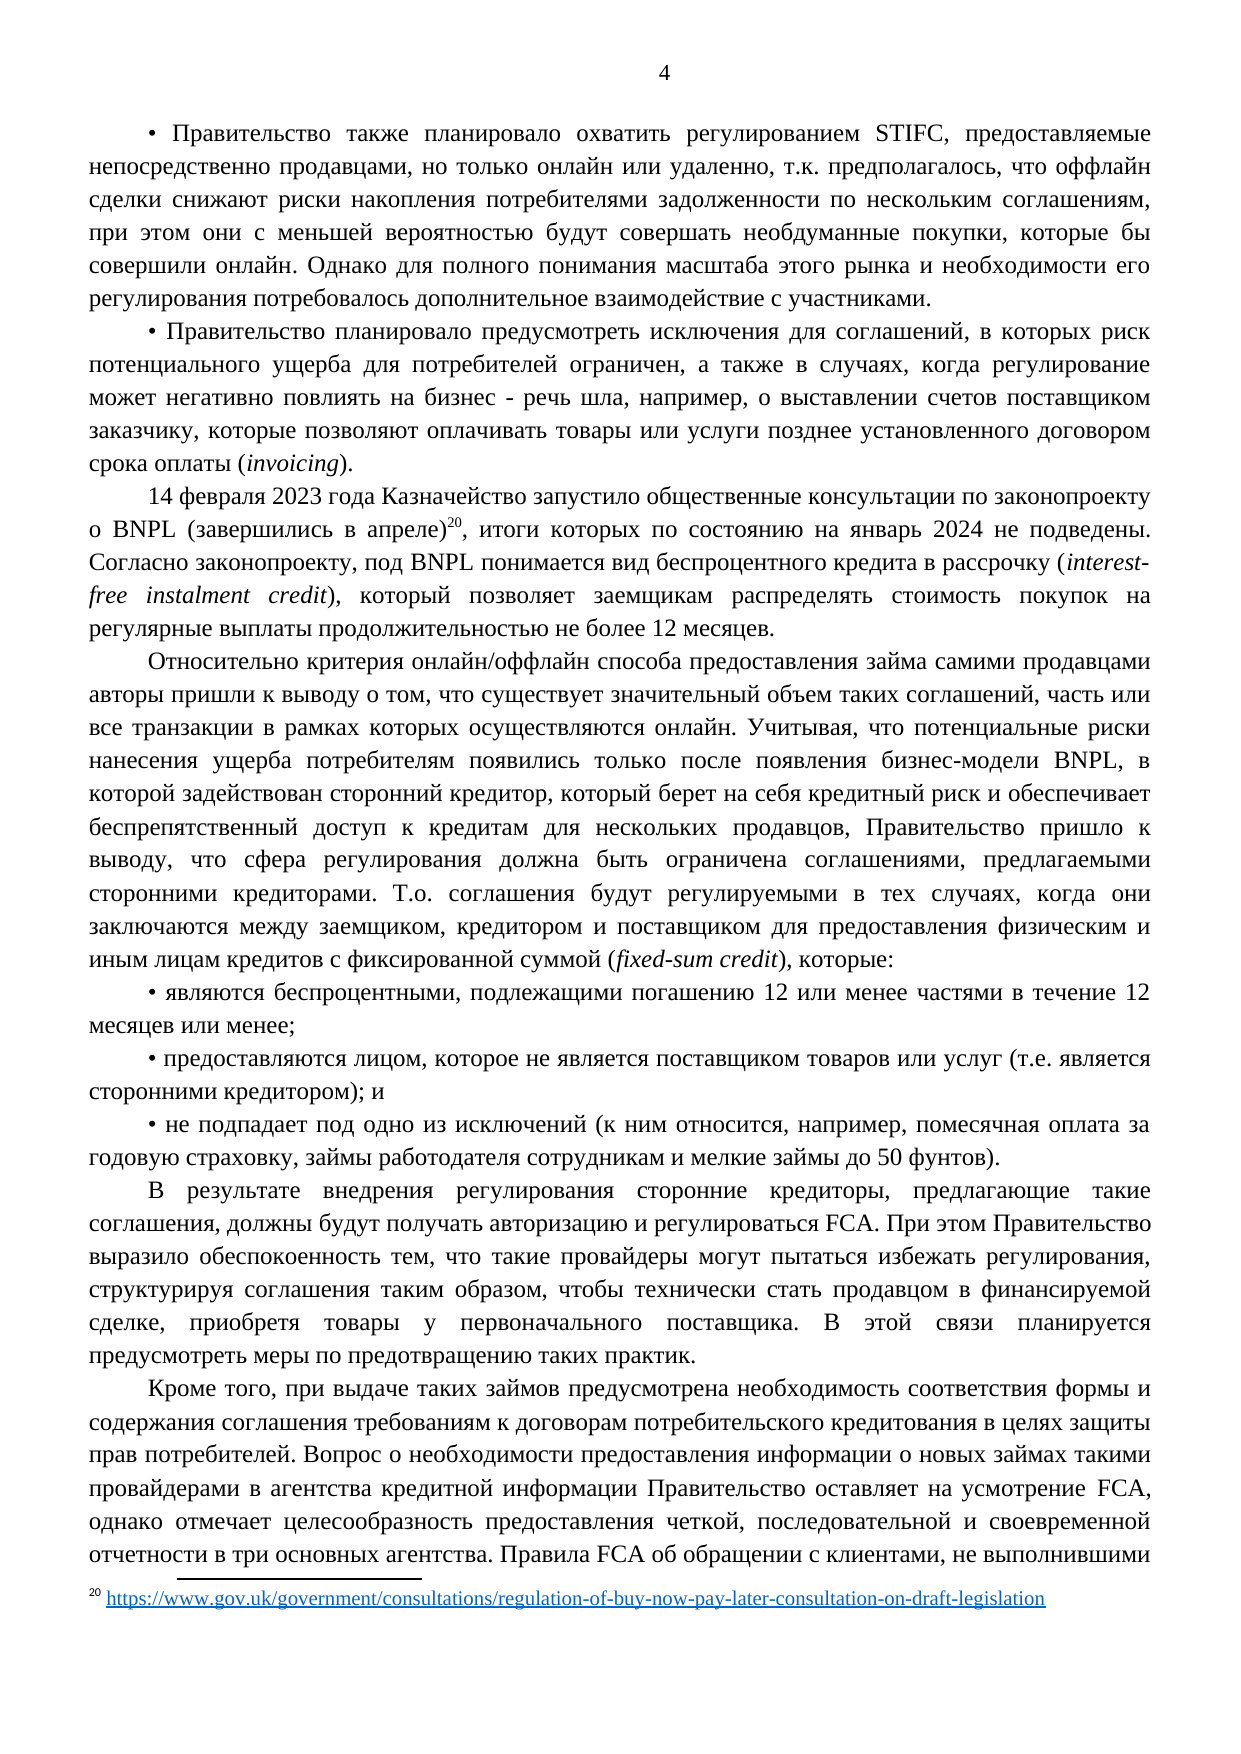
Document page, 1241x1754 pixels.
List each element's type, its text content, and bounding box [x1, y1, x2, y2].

text • Правительство планировало предусмотреть исключения для соглашений, в которых риск потенциального ущерба для потребителей ограничен, а также в случаях, когда регулирование может негативно повлиять на бизнес - речь шла, например, о выставлении счетов поставщиком заказчику, которые позволяют оплачивать товары или услуги позднее установленного договором срока оплаты (invoicing). [88, 316, 1152, 477]
text В результате внедрения регулирования сторонние кредиторы, предлагающие такие соглашения, должны будут получать авторизацию и регулироваться FCA. При этом Правительство выразило обеспокоенность тем, что такие провайдеры могут пытаться избежать регулирования, структурируя соглашения таким образом, чтобы технически стать продавцом в финансируемой сделке, приобретя товары у первоначального поставщика. В этой связи планируется предусмотреть меры по предотвращению таких практик. [88, 1175, 1152, 1369]
text Относительно критерия онлайн/оффлайн способа предоставления займа самими продавцами авторы пришли к выводу о том, что существует значительный объем таких соглашений, часть или все транзакции в рамках которых осуществляются онлайн. Учитывая, что потенциальные риски нанесения ущерба потребителям появились только после появления бизнес-модели BNPL, в которой задействован сторонний кредитор, который берет на себя кредитный риск и обеспечивает беспрепятственный доступ к кредитам для нескольких продавцов, Правительство пришло к выводу, что сфера регулирования должна быть ограничена соглашениями, предлагаемыми сторонними кредиторами. Т.о. соглашения будут регулируемыми в тех случаях, когда они заключаются между заемщиком, кредитором и поставщиком для предоставления физическим и иным лицам кредитов с фиксированной суммой (fixed-sum credit), которые: [88, 646, 1152, 973]
text • являются беспроцентными, подлежащими погашению 12 или менее частями в течение 12 месяцев или менее; [88, 977, 1152, 1039]
text • предоставляются лицом, которое не является поставщиком товаров или услуг (т.е. является сторонними кредитором); и [88, 1043, 1152, 1105]
text • Правительство также планировало охватить регулированием STIFC, предоставляемые непосредственно продавцами, но только онлайн или удаленно, т.к. предполагалось, что оффлайн сделки снижают риски накопления потребителями задолженности по нескольким соглашениям, при этом они с меньшей вероятностью будут совершать необдуманные покупки, которые бы совершили онлайн. Однако для полного понимания масштаба этого рынка и необходимости его регулирования потребовалось дополнительное взаимодействие с участниками. [88, 118, 1152, 312]
text 14 февраля 2023 года Казначейство запустило общественные консультации по законопроекту о BNPL (завершились в апреле), итоги которых по состоянию на январь 2024 не подведены. Согласно законопроекту, под BNPL понимается вид беспроцентного кредита в рассрочку (interest-free instalment credit), который позволяет заемщикам распределять стоимость покупок на регулярные выплаты продолжительностью не более 12 месяцев. [88, 481, 1152, 642]
text • не подпадает под одно из исключений (к ним относится, например, помесячная оплата за годовую страховку, займы работодателя сотрудникам и мелкие займы до 50 фунтов). [88, 1109, 1152, 1171]
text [88, 1373, 1152, 1568]
